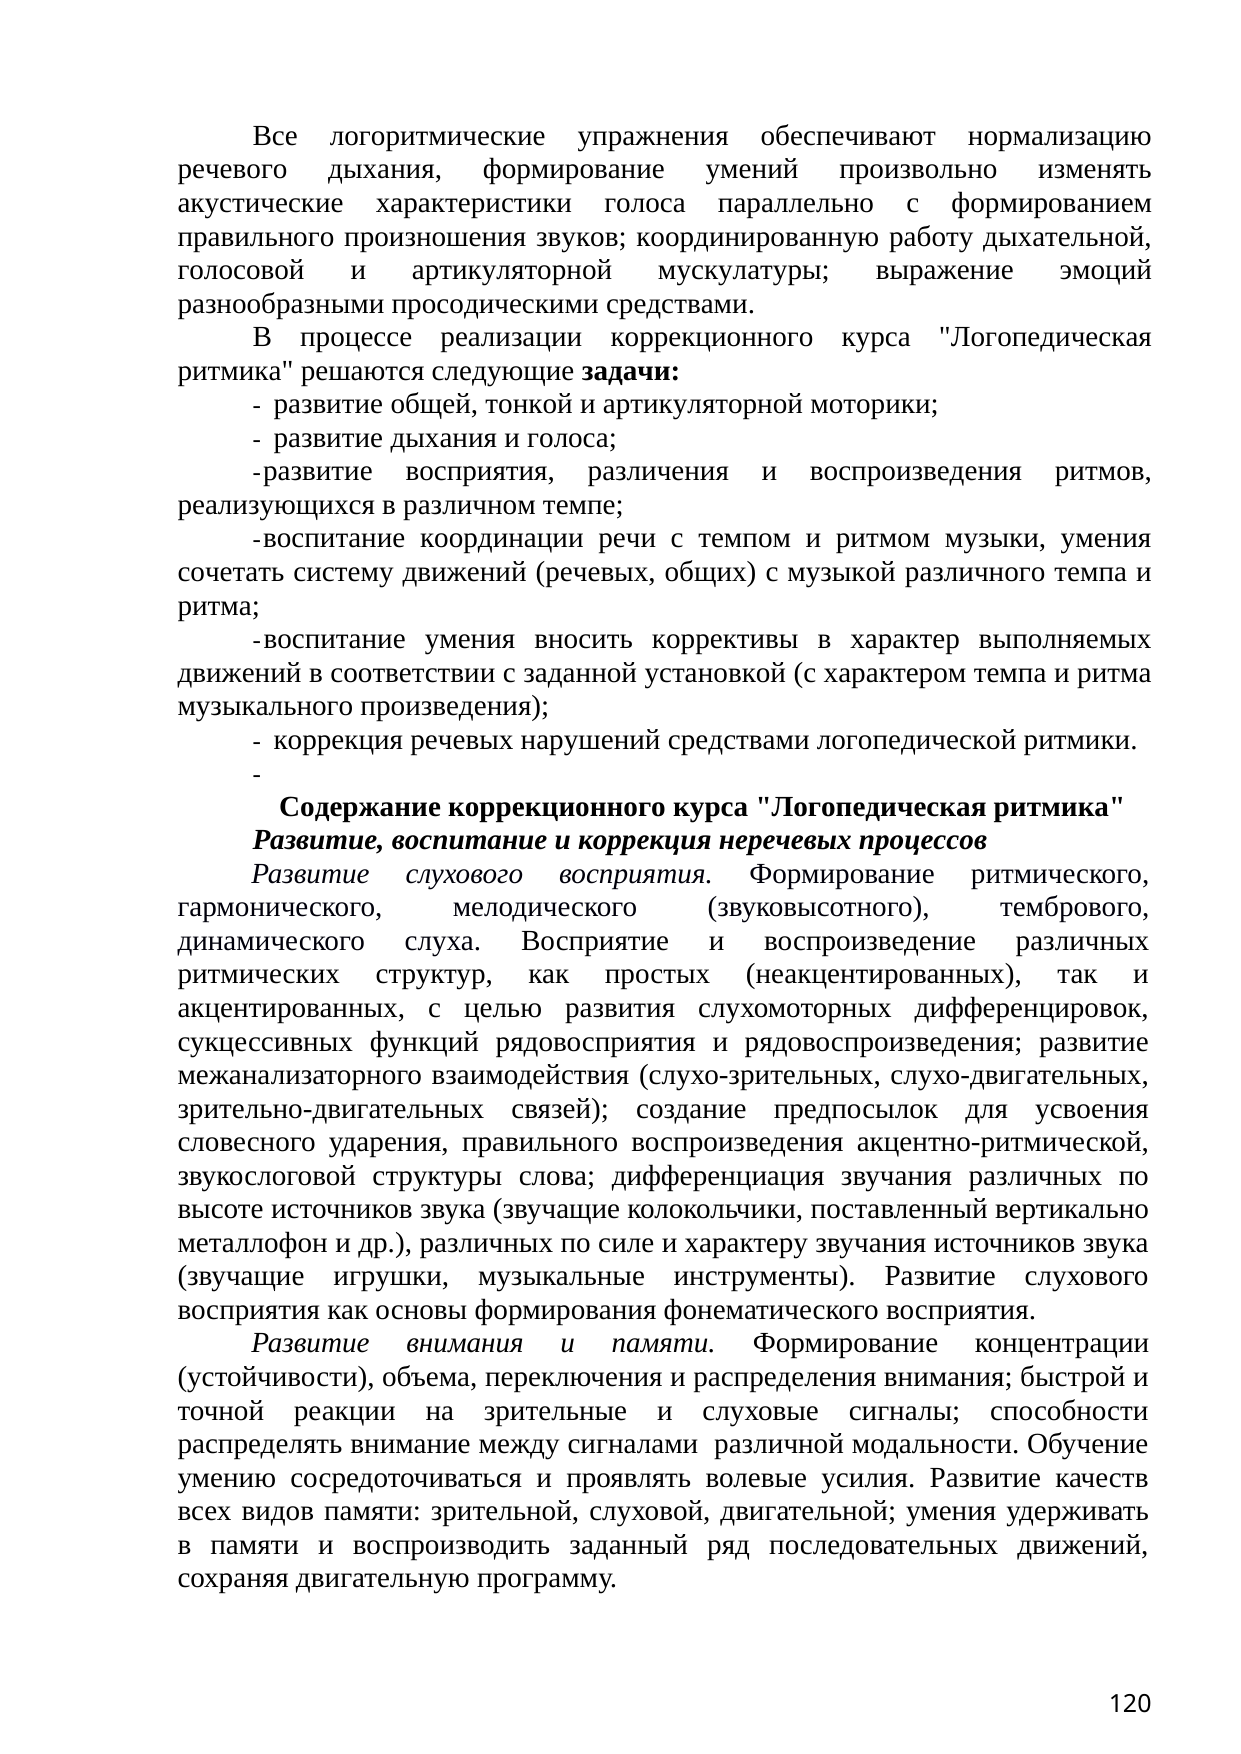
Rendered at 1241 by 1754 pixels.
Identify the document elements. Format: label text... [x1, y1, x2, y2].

list развитие общей, тонкой и артикуляторной моторики; [177, 386, 1152, 420]
list воспитание координации речи с темпом и ритмом музыки, умения сочетать систему движений (речевых, общих) с музыкой различного темпа и ритма; [177, 521, 1152, 621]
text Развитие, воспитание и коррекция неречевых процессов [177, 822, 1152, 856]
text Содержание коррекционного курса "Логопедическая ритмика" [177, 789, 1152, 822]
text Все логоритмические упражнения обеспечивают нормализацию речевого дыхания, формирование умений произвольно изменять акустические характеристики голоса параллельно с формированием правильного произношения звуков; координированную работу дыхательной, голосовой и артикуляторной мускулатуры; выражение эмоций разнообразными просодическими средствами. [177, 118, 1152, 319]
list развитие дыхания и голоса; [177, 420, 1152, 453]
text Развитие внимания и памяти. Формирование концентрации (устойчивости), объема, переключения и распределения внимания; быстрой и точной реакции на зрительные и слуховые сигналы; способности распределять внимание между сигналами различной модальности. Обучение умению сосредоточиваться и проявлять волевые усилия. Развитие качеств всех видов памяти: зрительной, слуховой, двигательной; умения удерживать в памяти и воспроизводить заданный ряд последовательных движений, сохраняя двигательную программу. [177, 1326, 1149, 1594]
list коррекция речевых нарушений средствами логопедической ритмики. [177, 722, 1152, 755]
list воспитание умения вносить коррективы в характер выполняемых движений в соответствии с заданной установкой (с характером темпа и ритма музыкального произведения); [177, 621, 1152, 722]
text В процессе реализации коррекционного курса "Логопедическая ритмика" решаются следующие задачи: [177, 319, 1152, 386]
list развитие восприятия, различения и воспроизведения ритмов, реализующихся в различном темпе; [177, 453, 1152, 521]
text Развитие слухового восприятия. Формирование ритмического, гармонического, мелодического (звуковысотного), тембрового, динамического слуха. Восприятие и воспроизведение различных ритмических структур, как простых (неакцентированных), так и акцентированных, с целью развития слухомоторных дифференцировок, сукцессивных функций рядовосприятия и рядовоспроизведения; развитие межанализаторного взаимодействия (слухо-зрительных, слухо-двигательных, зрительно-двигательных связей); создание предпосылок для усвоения словесного ударения, правильного воспроизведения акцентно-ритмической, звукослоговой структуры слова; дифференциация звучания различных по высоте источников звука (звучащие колокольчики, поставленный вертикально металлофон и др.), различных по силе и характеру звучания источников звука (звучащие игрушки, музыкальные инструменты). Развитие слухового восприятия как основы формирования фонематического восприятия. [177, 856, 1149, 1326]
